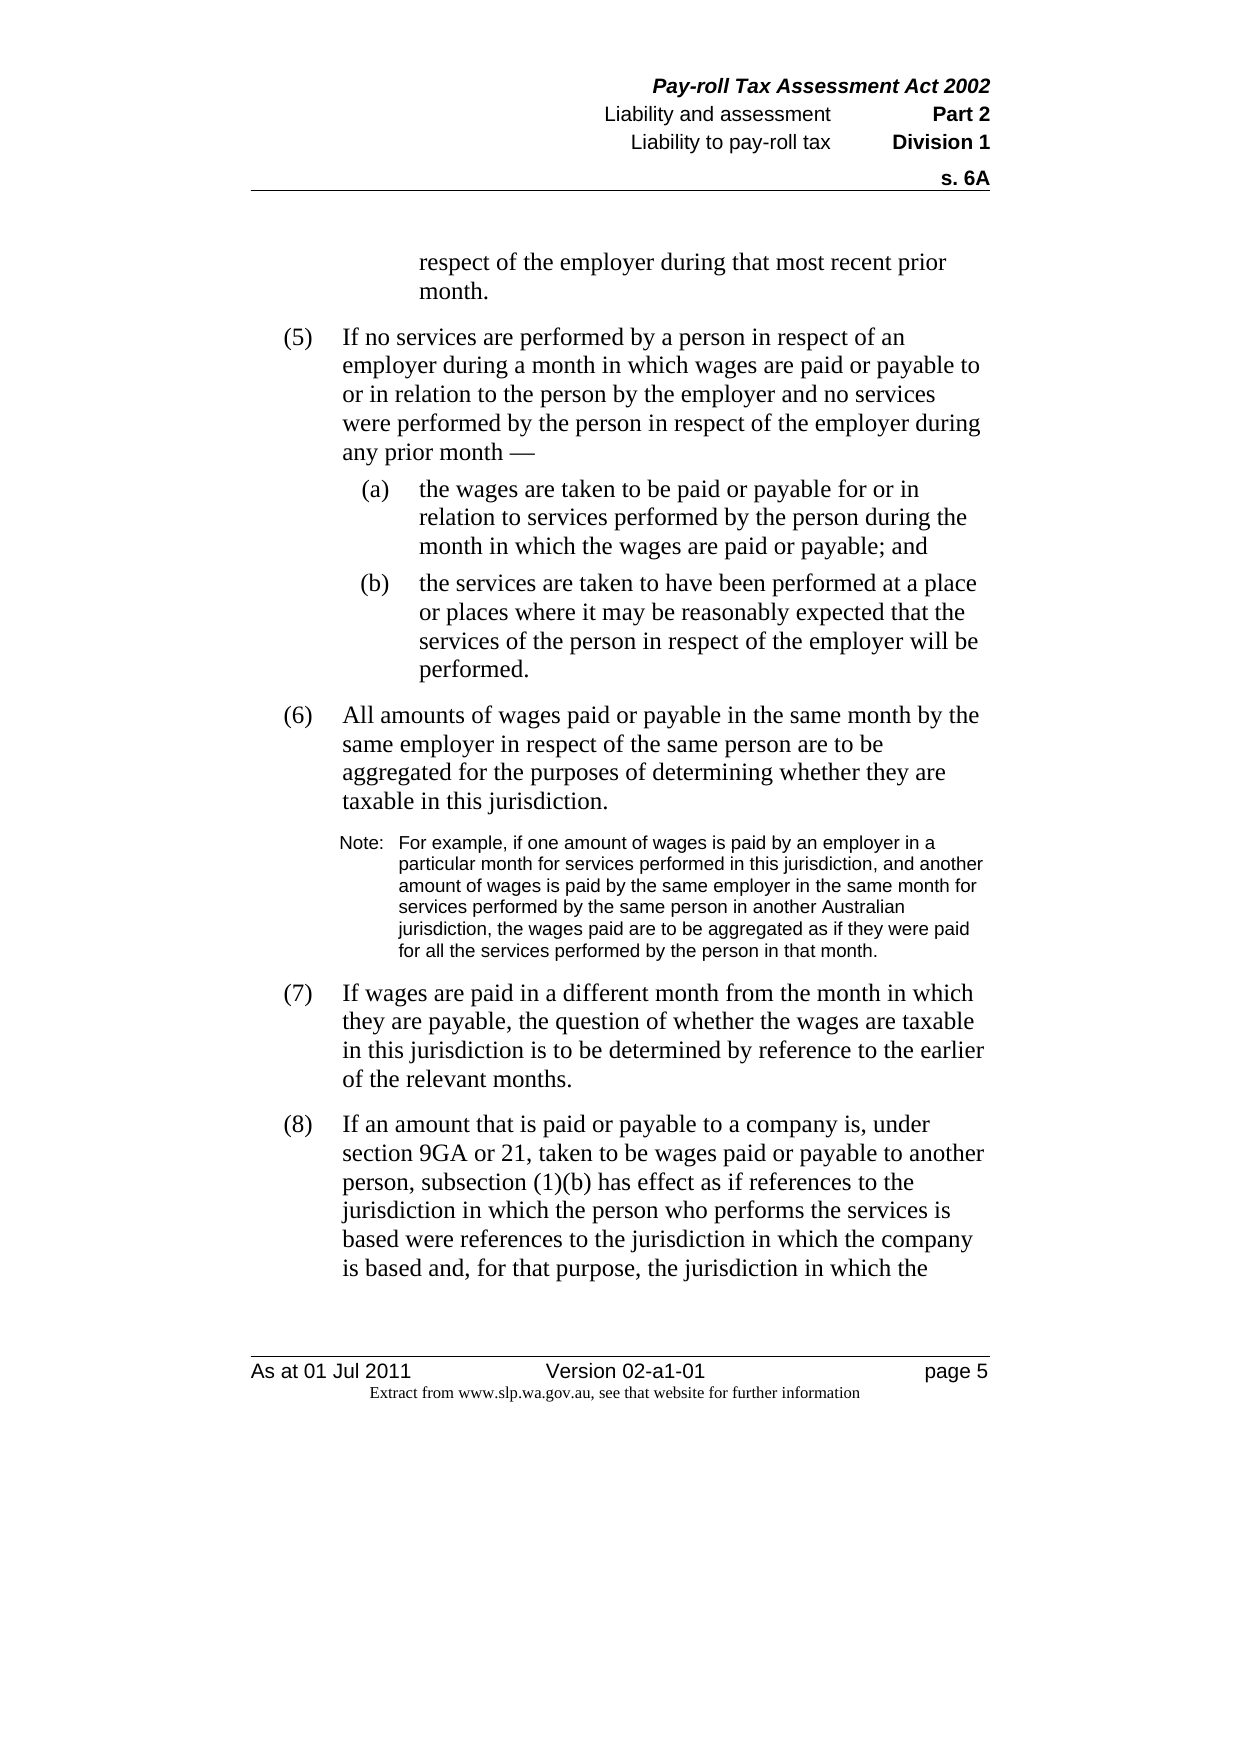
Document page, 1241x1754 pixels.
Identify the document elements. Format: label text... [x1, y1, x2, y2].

text (7) If wages are paid in a different month from the month in which they are payable, the question of whether the wages are taxable in this jurisdiction is to be determined by reference to the earlier of the relevant months. [251, 978, 990, 1093]
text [251, 1109, 990, 1282]
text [251, 247, 990, 305]
text (5) If no services are performed by a person in respect of an employer during a month in which wages are paid or payable to or in relation to the person by the employer and no services were performed by the person in respect of the employer during any prior month — [251, 322, 990, 465]
text (a) the wages are taken to be paid or payable for or in relation to services performed by the person during the month in which the wages are paid or payable; and [251, 474, 990, 560]
text Note: For example, if one amount of wages is paid by an employer in a particular month for services performed in this jurisdiction, and another amount of wages is paid by the same employer in the same month for services performed by the same person in another Australian jurisdiction, the wages paid are to be aggregated as if they were paid for all the services performed by the person in that month. [251, 832, 990, 961]
text (b) the services are taken to have been performed at a place or places where it may be reasonably expected that the services of the person in respect of the employer will be performed. [251, 568, 990, 683]
text (6) All amounts of wages paid or payable in the same month by the same employer in respect of the same person are to be aggregated for the purposes of determining whether they are taxable in this jurisdiction. [251, 700, 990, 815]
